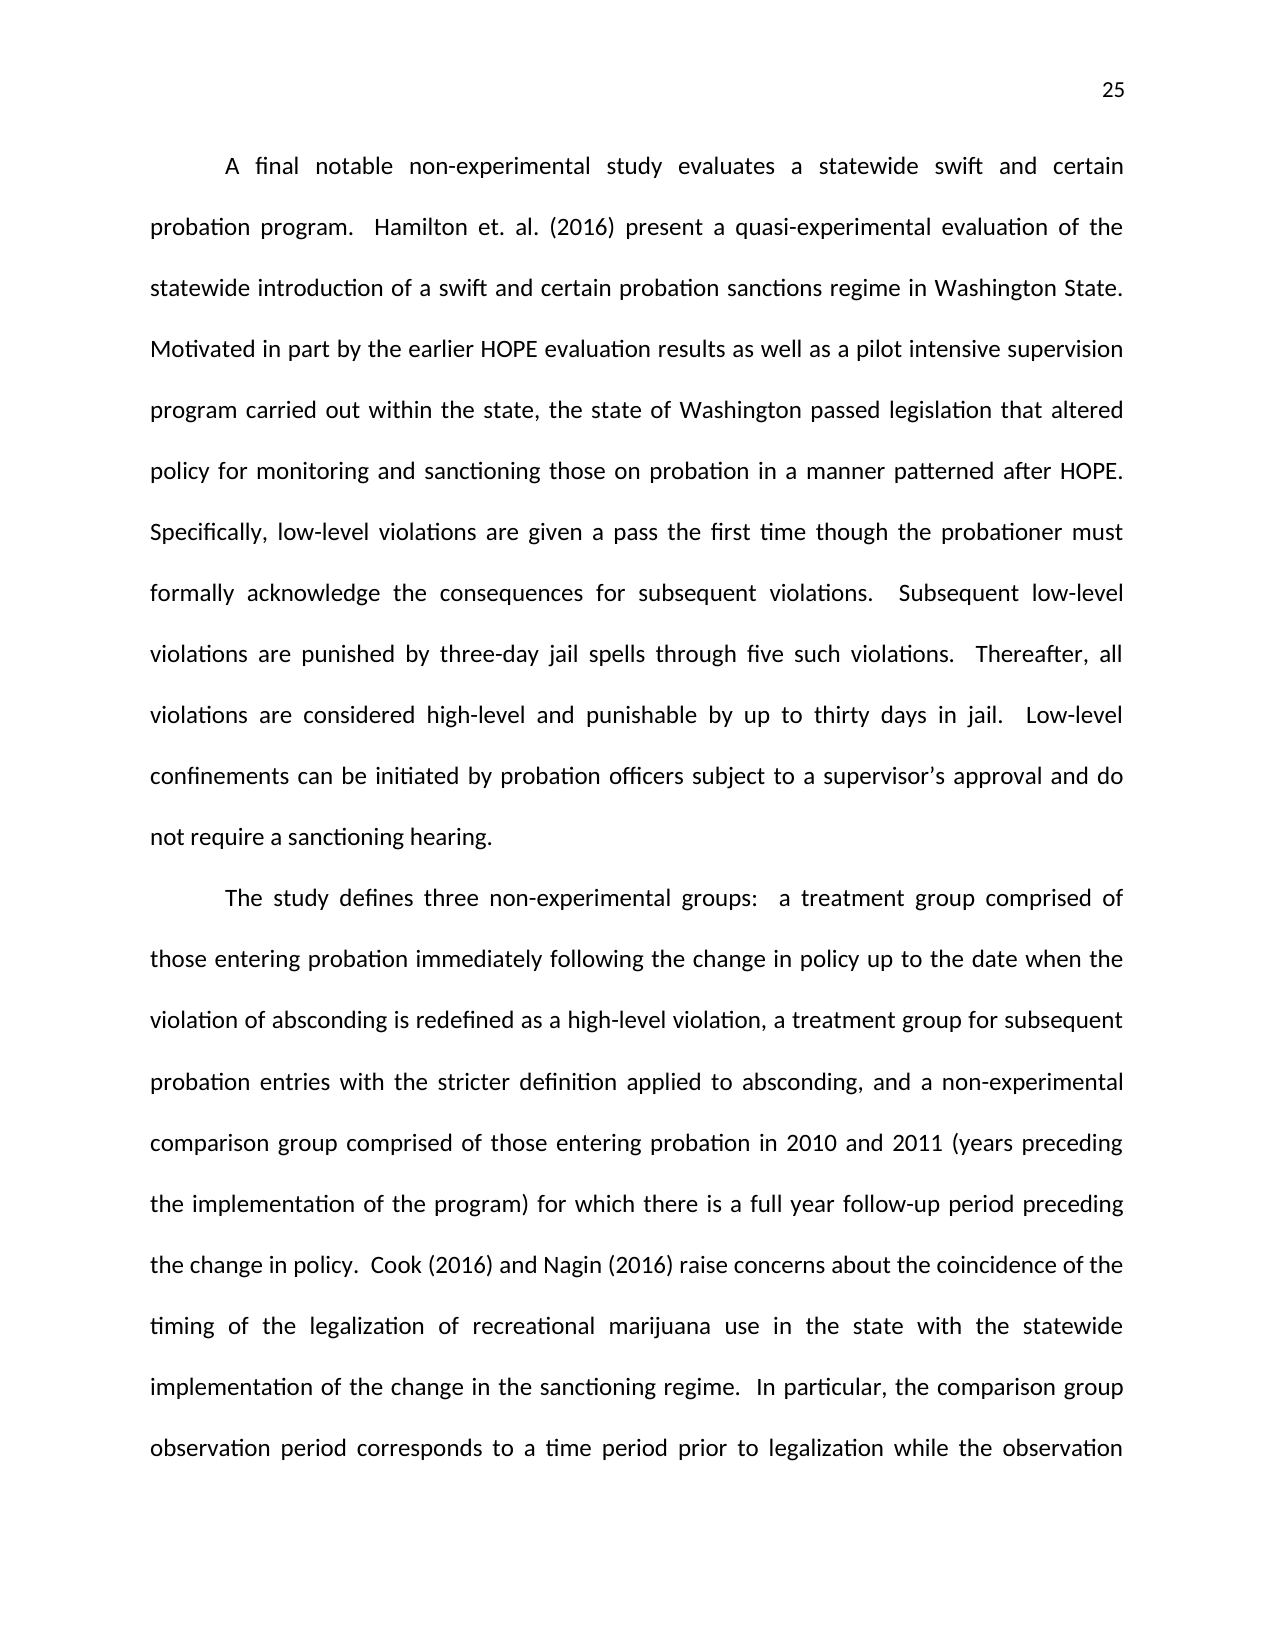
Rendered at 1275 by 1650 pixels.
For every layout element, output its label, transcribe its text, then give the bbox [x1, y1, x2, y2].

text A final notable non-experimental study evaluates a statewide swift and certain probation program. Hamilton et. al. (2016) present a quasi-experimental evaluation of the statewide introduction of a swift and certain probation sanctions regime in Washington State. Motivated in part by the earlier HOPE evaluation results as well as a pilot intensive supervision program carried out within the state, the state of Washington passed legislation that altered policy for monitoring and sanctioning those on probation in a manner patterned after HOPE. Specifically, low-level violations are given a pass the first time though the probationer must formally acknowledge the consequences for subsequent violations. Subsequent low-level violations are punished by three-day jail spells through five such violations. Thereafter, all violations are considered high-level and punishable by up to thirty days in jail. Low-level confinements can be initiated by probation officers subject to a supervisor’s approval and do not require a sanctioning hearing. [150, 150, 1125, 852]
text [150, 882, 1125, 1462]
